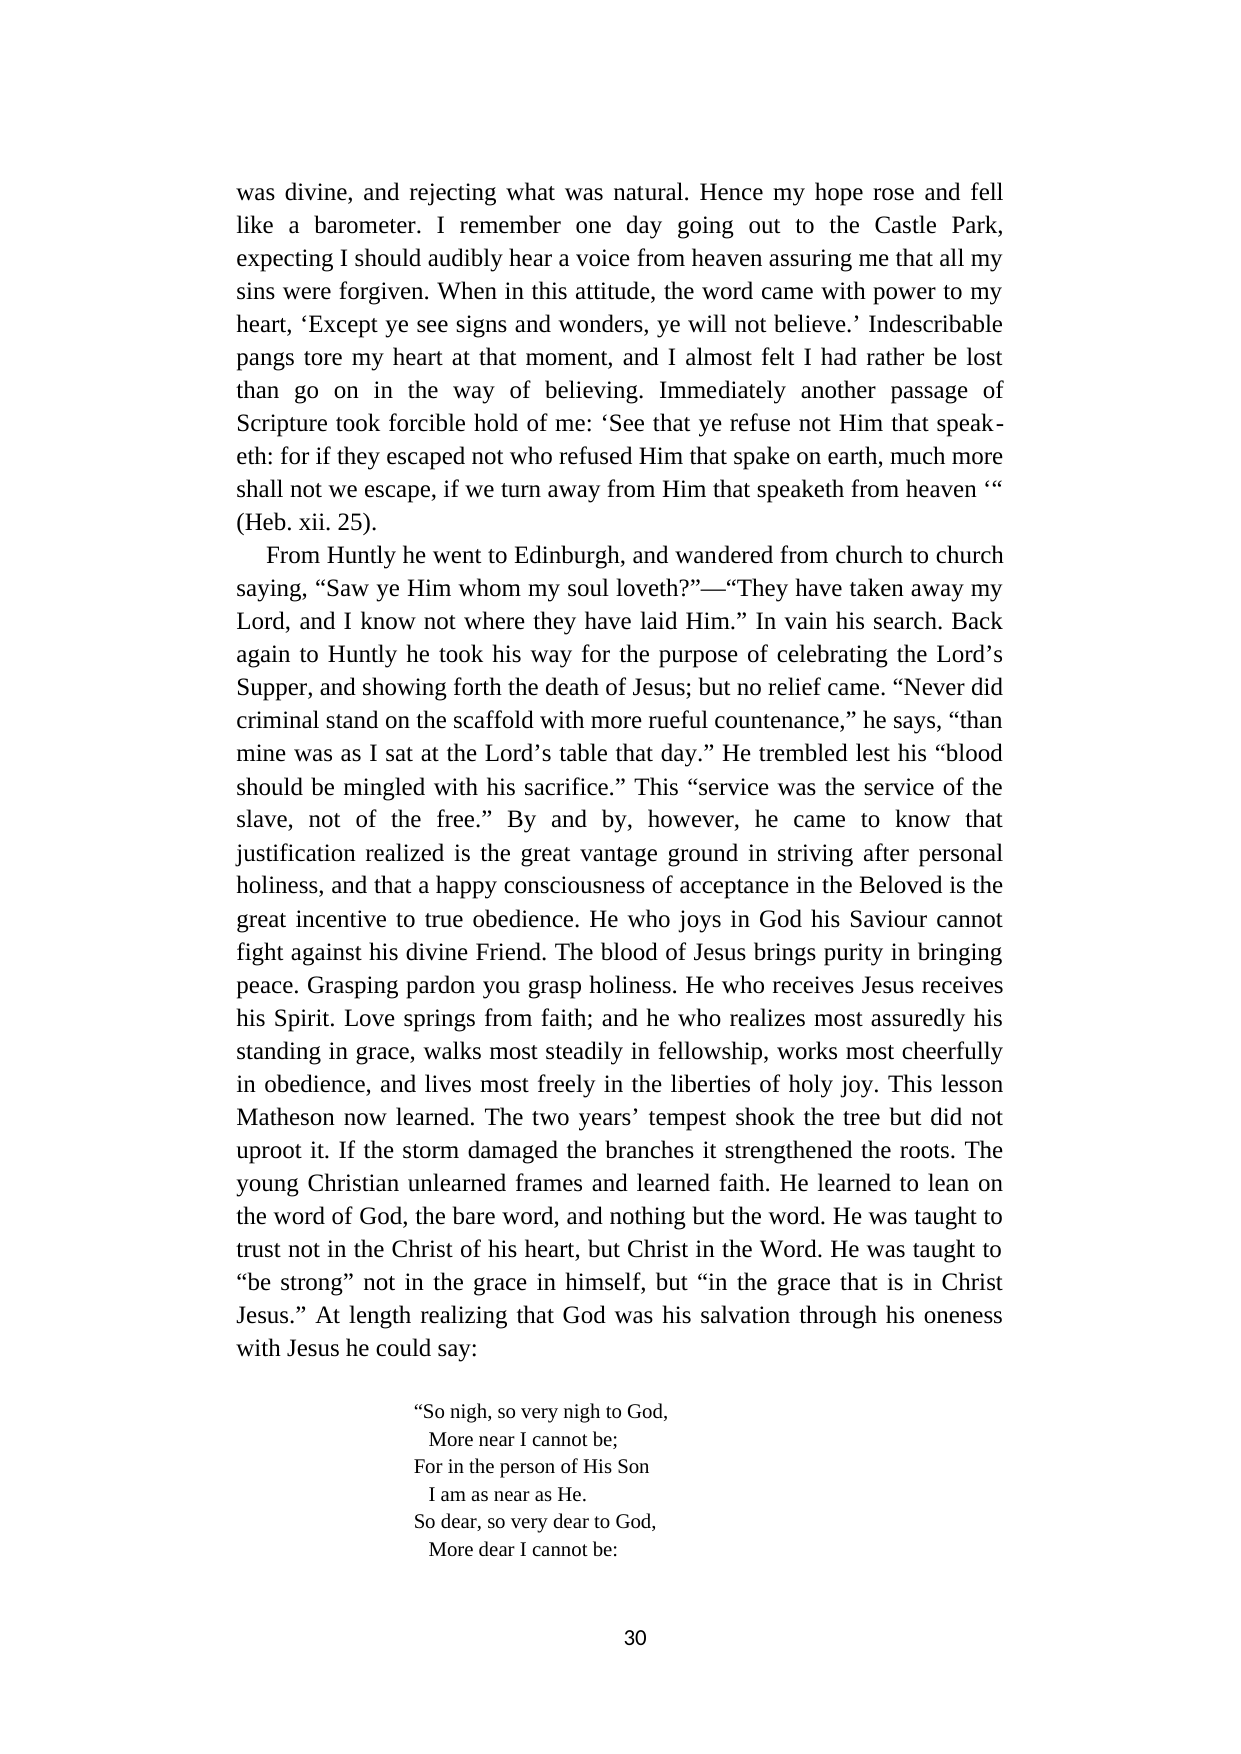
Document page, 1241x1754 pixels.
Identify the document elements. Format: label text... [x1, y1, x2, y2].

text From Huntly he went to Edinburgh, and wandered from church to church saying, “Saw ye Him whom my soul loveth?”—“They have taken away my Lord, and I know not where they have laid Him.” In vain his search. Back again to Huntly he took his way for the purpose of celebrating the Lord’s Supper, and showing forth the death of Jesus; but no relief came. “Never did criminal stand on the scaffold with more rueful countenance,” he says, “than mine was as I sat at the Lord’s table that day.” He trembled lest his “blood should be mingled with his sacrifice.” This “service was the service of the slave, not of the free.” By and by, however, he came to know that justification realized is the great vantage ground in striving after personal holiness, and that a happy consciousness of acceptance in the Beloved is the great incentive to true obedience. He who joys in God his Saviour cannot fight against his divine Friend. The blood of Jesus brings purity in bringing peace. Grasping pardon you grasp holiness. He who receives Jesus receives his Spirit. Love springs from faith; and he who realizes most assuredly his standing in grace, walks most steadily in fellowship, works most cheerfully in obedience, and lives most freely in the liberties of holy joy. This lesson Matheson now learned. The two years’ tempest shook the tree but did not uproot it. If the storm damaged the branches it strengthened the roots. The young Christian unlearned frames and learned faith. He learned to lean on the word of God, the bare word, and nothing but the word. He was taught to trust not in the Christ of his heart, but Christ in the Word. He was taught to “be strong” not in the grace in himself, but “in the grace that is in Christ Jesus.” At length realizing that God was his salvation through his oneness with Jesus he could say: [236, 540, 1004, 1362]
text “So nigh, so very nigh to God, [236, 1399, 1004, 1423]
text For in the person of His Son [236, 1454, 1004, 1478]
text More dear I cannot be: [236, 1537, 1004, 1561]
text So dear, so very dear to God, [236, 1509, 1004, 1533]
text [236, 177, 1004, 536]
text I am as near as He. [236, 1482, 1004, 1506]
text More near I cannot be; [236, 1427, 1004, 1451]
